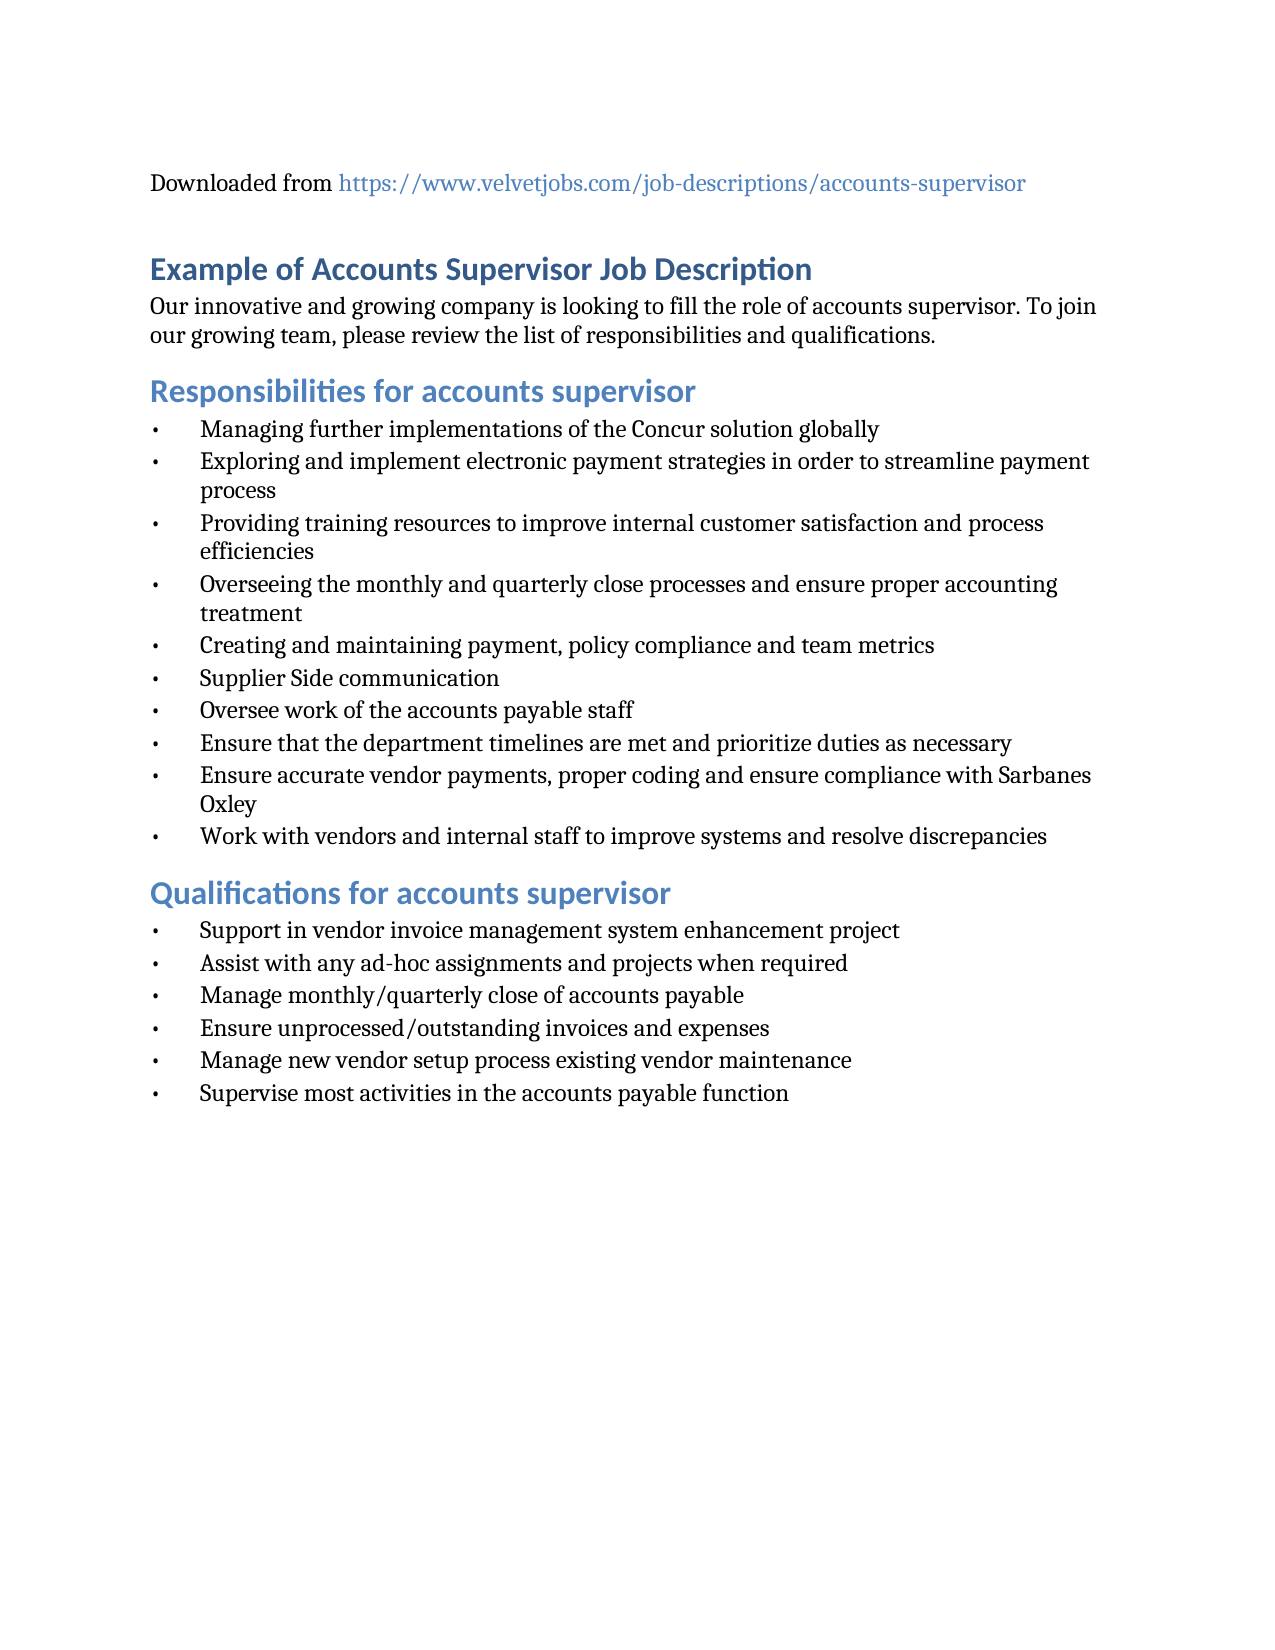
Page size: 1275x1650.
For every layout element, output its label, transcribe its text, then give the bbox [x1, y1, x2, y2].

list Work with vendors and internal staff to improve systems and resolve discrepancies [150, 822, 1125, 851]
list Supplier Side communication [150, 663, 1125, 692]
list Ensure that the department timelines are met and prioritize duties as necessary [150, 728, 1125, 757]
subtitle Qualifications for accounts supervisor [150, 872, 1125, 913]
subtitle Example of Accounts Supervisor Job Description [150, 247, 1125, 288]
subtitle Responsibilities for accounts supervisor [150, 370, 1125, 411]
text Downloaded from https://www.velvetjobs.com/job-descriptions/accounts-supervisor [150, 169, 1125, 197]
list Manage monthly/quarterly close of accounts payable [150, 981, 1125, 1010]
list Overseeing the monthly and quarterly close processes and ensure proper accounting treatment [150, 570, 1125, 627]
list Support in vendor invoice management system enhancement project [150, 916, 1125, 945]
list Supervise most activities in the accounts payable function [150, 1079, 1125, 1108]
list Exploring and implement electronic payment strategies in order to streamline payment process [150, 447, 1125, 505]
list Providing training resources to improve internal customer satisfaction and process efficiencies [150, 508, 1125, 566]
list Manage new vendor setup process existing vendor maintenance [150, 1046, 1125, 1075]
list Ensure unprocessed/outstanding invoices and expenses [150, 1014, 1125, 1043]
list Assist with any ad-hoc assignments and projects when required [150, 949, 1125, 978]
list Creating and maintaining payment, policy compliance and team metrics [150, 631, 1125, 660]
text Our innovative and growing company is looking to fill the role of accounts supervisor. To join our growing team, please review the list of responsibilities and qualifications. [150, 292, 1125, 349]
list Oversee work of the accounts payable staff [150, 696, 1125, 725]
list Ensure accurate vendor payments, proper coding and ensure compliance with Sarbanes Oxley [150, 761, 1125, 818]
list Managing further implementations of the Concur solution globally [150, 415, 1125, 443]
